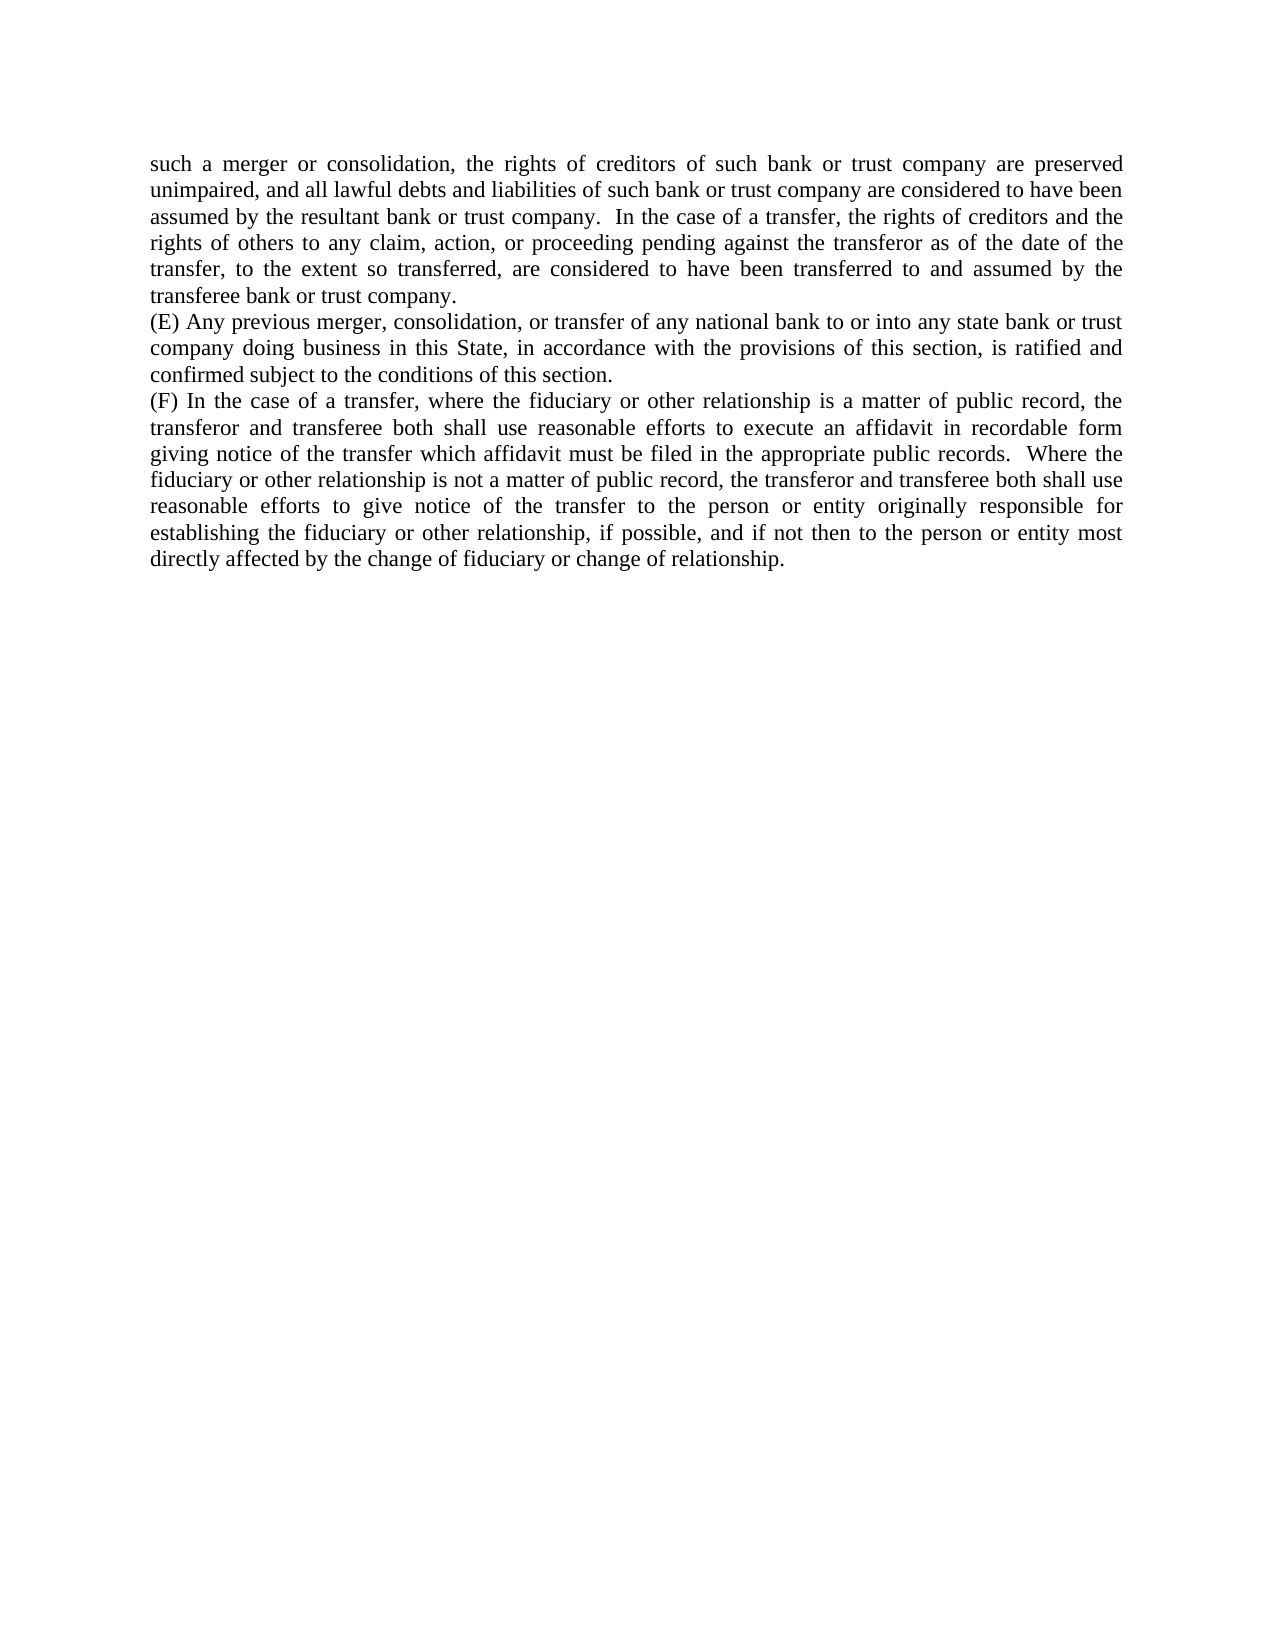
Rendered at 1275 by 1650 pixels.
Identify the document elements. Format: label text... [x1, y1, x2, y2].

text (F) In the case of a transfer, where the fiduciary or other relationship is a matter of public record, the transferor and transferee both shall use reasonable efforts to execute an affidavit in recordable form giving notice of the transfer which affidavit must be filed in the appropriate public records. Where the fiduciary or other relationship is not a matter of public record, the transferor and transferee both shall use reasonable efforts to give notice of the transfer to the person or entity originally responsible for establishing the fiduciary or other relationship, if possible, and if not then to the person or entity most directly affected by the change of fiduciary or change of relationship. [150, 387, 1125, 572]
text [150, 150, 1125, 308]
text (E) Any previous merger, consolidation, or transfer of any national bank to or into any state bank or trust company doing business in this State, in accordance with the provisions of this section, is ratified and confirmed subject to the conditions of this section. [150, 308, 1125, 387]
